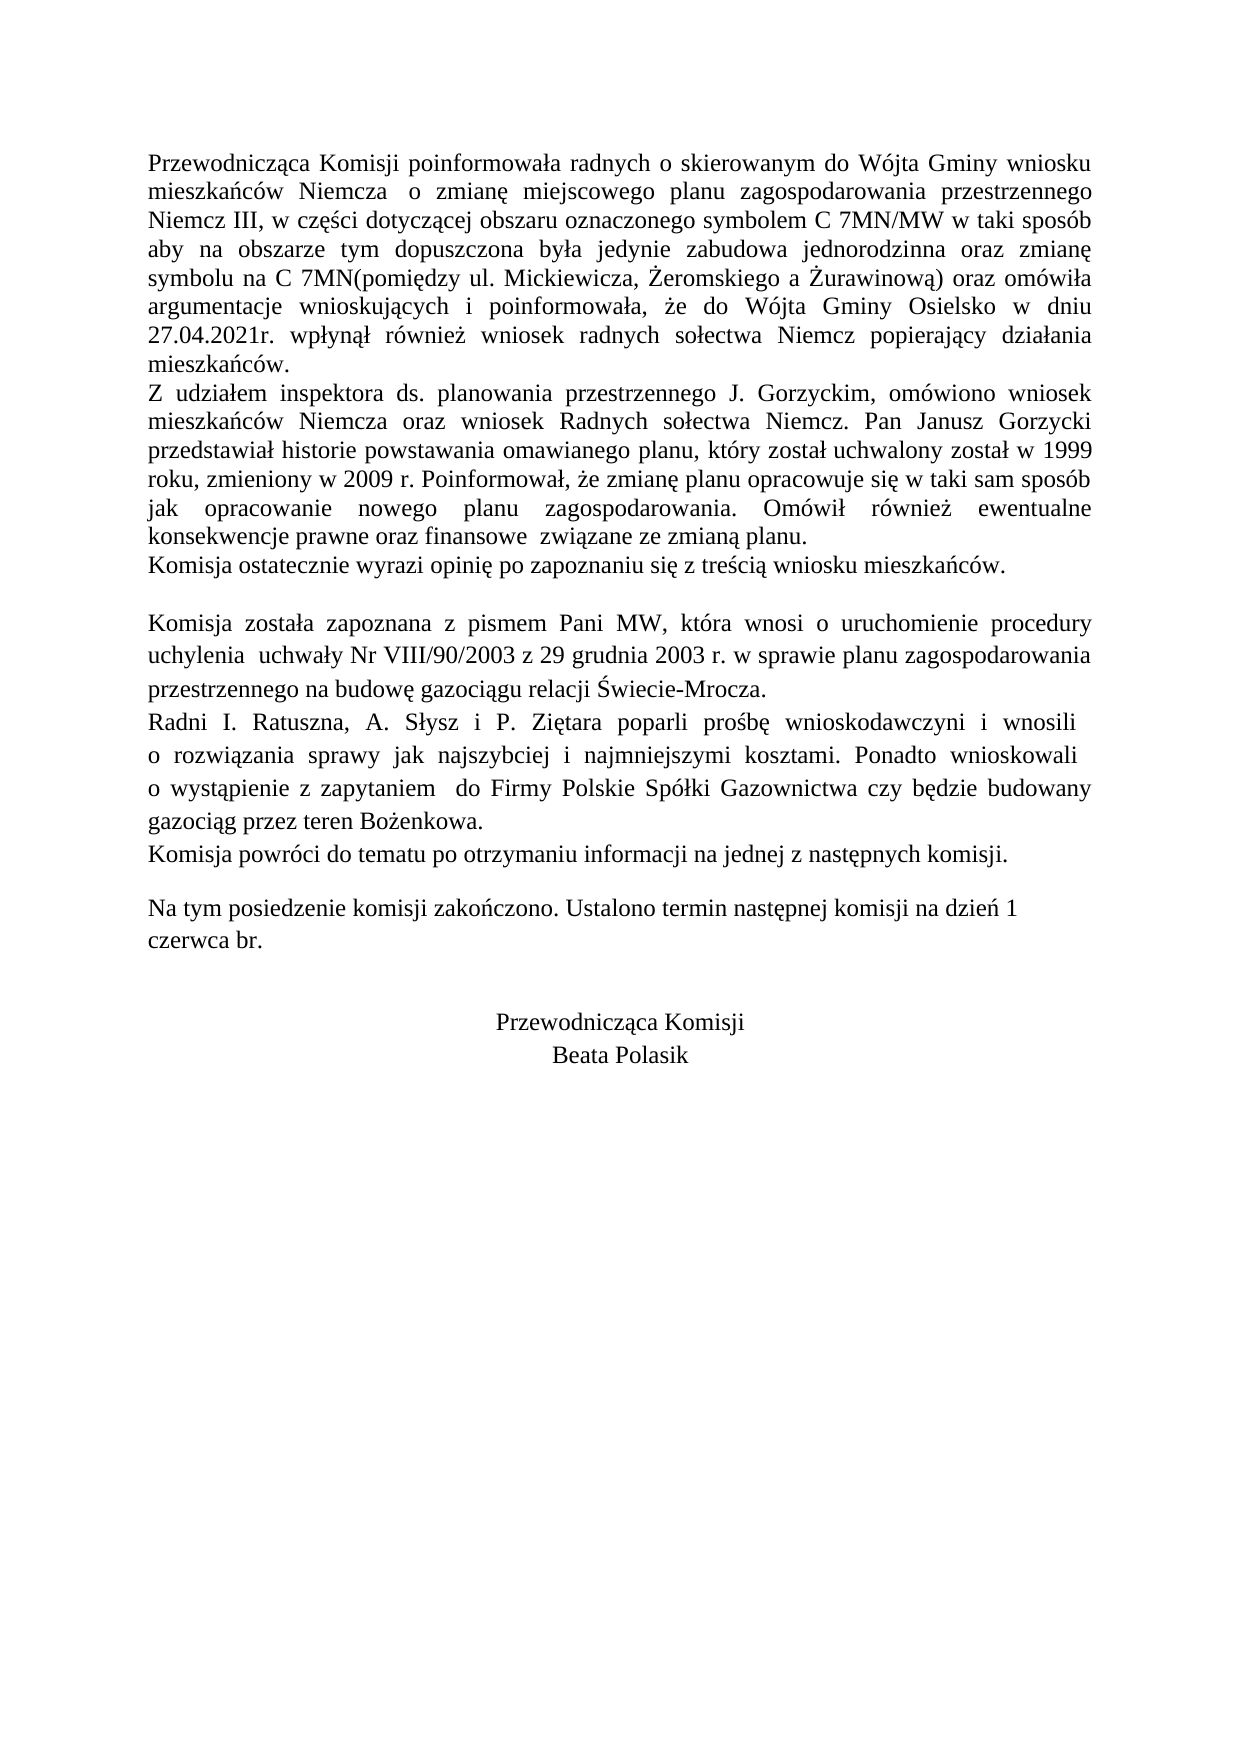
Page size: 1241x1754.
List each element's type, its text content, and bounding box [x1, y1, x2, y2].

text Na tym posiedzenie komisji zakończono. Ustalono termin następnej komisji na dzień 1 czerwca br. [148, 893, 1093, 954]
text Z udziałem inspektora ds. planowania przestrzennego J. Gorzyckim, omówiono wniosek mieszkańców Niemcza oraz wniosek Radnych sołectwa Niemcz. Pan Janusz Gorzycki przedstawiał historie powstawania omawianego planu, który został uchwalony został w 1999 roku, zmieniony w 2009 r. Poinformował, że zmianę planu opracowuje się w taki sam sposób jak opracowanie nowego planu zagospodarowania. Omówił również ewentualne konsekwencje prawne oraz finansowe związane ze zmianą planu. Komisja ostatecznie wyrazi opinię po zapoznaniu się z treścią wniosku mieszkańców. [148, 378, 1093, 579]
text Komisja została zapoznana z pismem Pani MW, która wnosi o uruchomienie procedury uchylenia uchwały Nr VIII/90/2003 z 29 grudnia 2003 r. w sprawie planu zagospodarowania przestrzennego na budowę gazociągu relacji Świecie-Mrocza. Radni I. Ratuszna, A. Słysz i P. Ziętara poparli prośbę wnioskodawczyni i wnosili o rozwiązania sprawy jak najszybciej i najmniejszymi kosztami. Ponadto wnioskowali o wystąpienie z zapytaniem do Firmy Polskie Spółki Gazownictwa czy będzie budowany gazociąg przez teren Bożenkowa. Komisja powróci do tematu po otrzymaniu informacji na jednej z następnych komisji. [148, 608, 1093, 867]
text Przewodnicząca Komisji poinformowała radnych o skierowanym do Wójta Gminy wniosku mieszkańców Niemcza o zmianę miejscowego planu zagospodarowania przestrzennego Niemcz III, w części dotyczącej obszaru oznaczonego symbolem C 7MN/MW w taki sposób aby na obszarze tym dopuszczona była jedynie zabudowa jednorodzinna oraz zmianę symbolu na C 7MN(pomiędzy ul. Mickiewicza, Żeromskiego a Żurawinową) oraz omówiła argumentacje wnioskujących i poinformowała, że do Wójta Gminy Osielsko w dniu 27.04.2021r. wpłynął również wniosek radnych sołectwa Niemcz popierający działania mieszkańców. [148, 148, 1093, 378]
text Przewodnicząca Komisji Beata Polasik [148, 1007, 1093, 1069]
